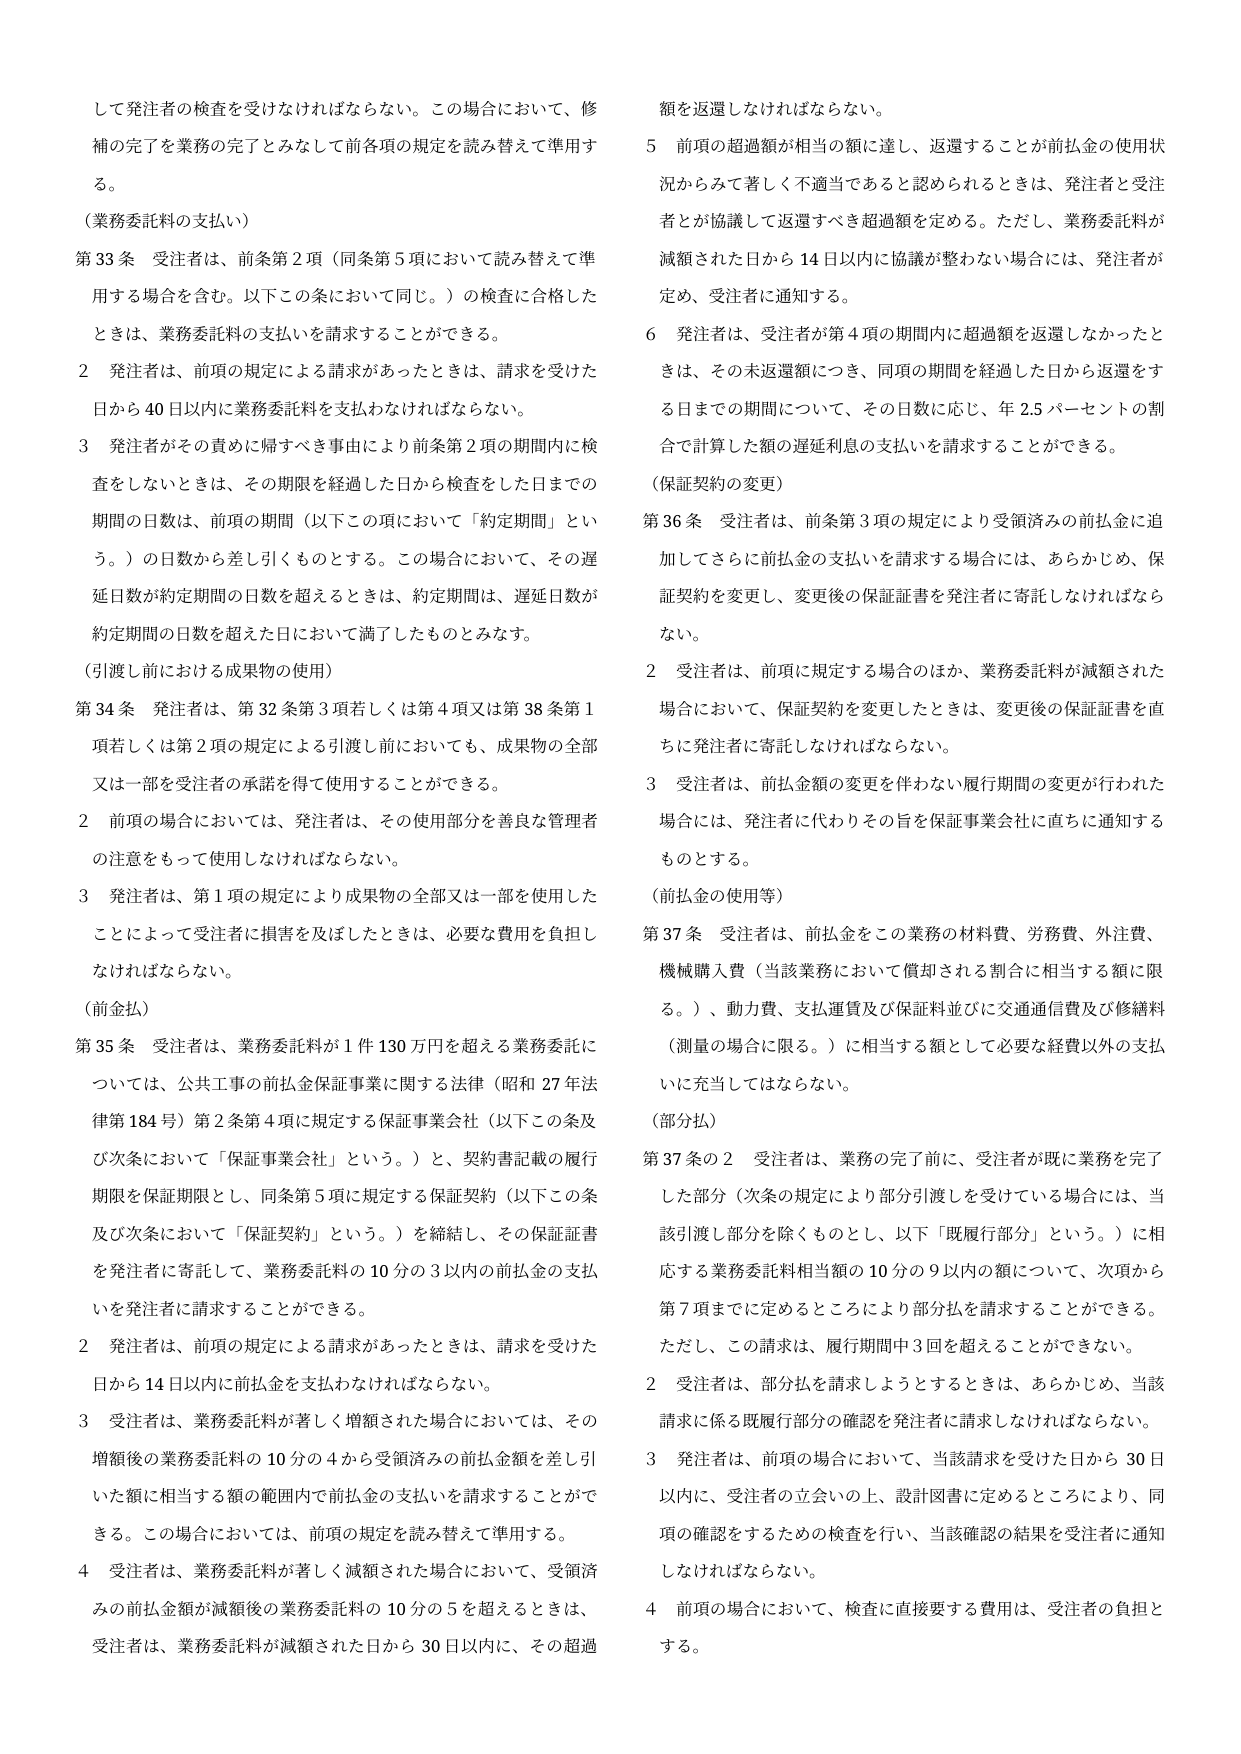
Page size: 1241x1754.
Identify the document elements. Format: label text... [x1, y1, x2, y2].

text ４ 前項の場合において、検査に直接要する費用は、受注者の負担とする。 [642, 1589, 1165, 1664]
text 第37条 受注者は、前払金をこの業務の材料費、労務費、外注費、機械購入費（当該業務において償却される割合に相当する額に限る。）、動力費、支払運賃及び保証料並びに交通通信費及び修繕料（測量の場合に限る。）に相当する額として必要な経費以外の支払いに充当してはならない。 [642, 914, 1165, 1102]
text ３ 受注者は、業務委託料が著しく増額された場合においては、その増額後の業務委託料の10分の４から受領済みの前払金額を差し引いた額に相当する額の範囲内で前払金の支払いを請求することができる。この場合においては、前項の規定を読み替えて準用する。 [75, 1402, 598, 1552]
text ２ 発注者は、前項の規定による請求があったときは、請求を受けた日から14日以内に前払金を支払わなければならない。 [75, 1327, 598, 1402]
text ５ 前項の超過額が相当の額に達し、返還することが前払金の使用状況からみて著しく不適当であると認められるときは、発注者と受注者とが協議して返還すべき超過額を定める。ただし、業務委託料が減額された日から14日以内に協議が整わない場合には、発注者が定め、受注者に通知する。 [642, 127, 1165, 314]
text ４ 受注者は、業務委託料が著しく減額された場合において、受領済みの前払金額が減額後の業務委託料の10分の５を超えるときは、受注者は、業務委託料が減額された日から30日以内に、その超過額を返還しなければならない。 [75, 1552, 598, 1664]
text 第35条 受注者は、業務委託料が１件130万円を超える業務委託については、公共工事の前払金保証事業に関する法律（昭和27年法律第184号）第２条第４項に規定する保証事業会社（以下この条及び次条において「保証事業会社」という。）と、契約書記載の履行期限を保証期限とし、同条第５項に規定する保証契約（以下この条及び次条において「保証契約」という。）を締結し、その保証証書を発注者に寄託して、業務委託料の10分の３以内の前払金の支払いを発注者に請求することができる。 [75, 1027, 598, 1327]
text ３ 発注者がその責めに帰すべき事由により前条第２項の期間内に検査をしないときは、その期限を経過した日から検査をした日までの期間の日数は、前項の期間（以下この項において「約定期間」という。）の日数から差し引くものとする。この場合において、その遅延日数が約定期間の日数を超えるときは、約定期間は、遅延日数が約定期間の日数を超えた日において満了したものとみなす。 [75, 427, 598, 652]
text （引渡し前における成果物の使用） [75, 652, 598, 689]
text ６ 発注者は、受注者が第４項の期間内に超過額を返還しなかったときは、その未返還額につき、同項の期間を経過した日から返還をする日までの期間について、その日数に応じ、年2.5パーセントの割合で計算した額の遅延利息の支払いを請求することができる。 [642, 314, 1165, 464]
text ４ 受注者は、業務委託料が著しく減額された場合において、受領済みの前払金額が減額後の業務委託料の10分の５を超えるときは、受注者は、業務委託料が減額された日から30日以内に、その超過額を返還しなければならない。 [642, 89, 1165, 127]
text 第36条 受注者は、前条第３項の規定により受領済みの前払金に追加してさらに前払金の支払いを請求する場合には、あらかじめ、保証契約を変更し、変更後の保証証書を発注者に寄託しなければならない。 [642, 502, 1165, 652]
text ３ 発注者は、第１項の規定により成果物の全部又は一部を使用したことによって受注者に損害を及ぼしたときは、必要な費用を負担しなければならない。 [75, 877, 598, 989]
text （前払金の使用等） [642, 877, 1165, 914]
text ２ 受注者は、前項に規定する場合のほか、業務委託料が減額された場合において、保証契約を変更したときは、変更後の保証証書を直ちに発注者に寄託しなければならない。 [642, 652, 1165, 764]
text （前金払） [75, 989, 598, 1027]
text （業務委託料の支払い） [75, 202, 598, 239]
text 第33条 受注者は、前条第２項（同条第５項において読み替えて準用する場合を含む。以下この条において同じ。）の検査に合格したときは、業務委託料の支払いを請求することができる。 [75, 239, 598, 352]
text 第37条の２ 受注者は、業務の完了前に、受注者が既に業務を完了した部分（次条の規定により部分引渡しを受けている場合には、当該引渡し部分を除くものとし、以下「既履行部分」という。）に相応する業務委託料相当額の10分の９以内の額について、次項から第７項までに定めるところにより部分払を請求することができる。ただし、この請求は、履行期間中３回を超えることができない。 [642, 1139, 1165, 1364]
text （部分払） [642, 1102, 1165, 1139]
text ３ 受注者は、前払金額の変更を伴わない履行期間の変更が行われた場合には、発注者に代わりその旨を保証事業会社に直ちに通知するものとする。 [642, 764, 1165, 877]
text ２ 受注者は、部分払を請求しようとするときは、あらかじめ、当該請求に係る既履行部分の確認を発注者に請求しなければならない。 [642, 1364, 1165, 1439]
text （保証契約の変更） [642, 464, 1165, 502]
text ５ 受注者は、業務が第２項の検査に合格しないときは、直ちに修補して発注者の検査を受けなければならない。この場合において、修補の完了を業務の完了とみなして前各項の規定を読み替えて準用する。 [75, 89, 598, 202]
text ３ 発注者は、前項の場合において、当該請求を受けた日から30日以内に、受注者の立会いの上、設計図書に定めるところにより、同項の確認をするための検査を行い、当該確認の結果を受注者に通知しなければならない。 [642, 1439, 1165, 1589]
text ２ 発注者は、前項の規定による請求があったときは、請求を受けた日から40日以内に業務委託料を支払わなければならない。 [75, 352, 598, 427]
text 第34条 発注者は、第32条第３項若しくは第４項又は第38条第１項若しくは第２項の規定による引渡し前においても、成果物の全部又は一部を受注者の承諾を得て使用することができる。 [75, 689, 598, 802]
text ２ 前項の場合においては、発注者は、その使用部分を善良な管理者の注意をもって使用しなければならない。 [75, 802, 598, 877]
